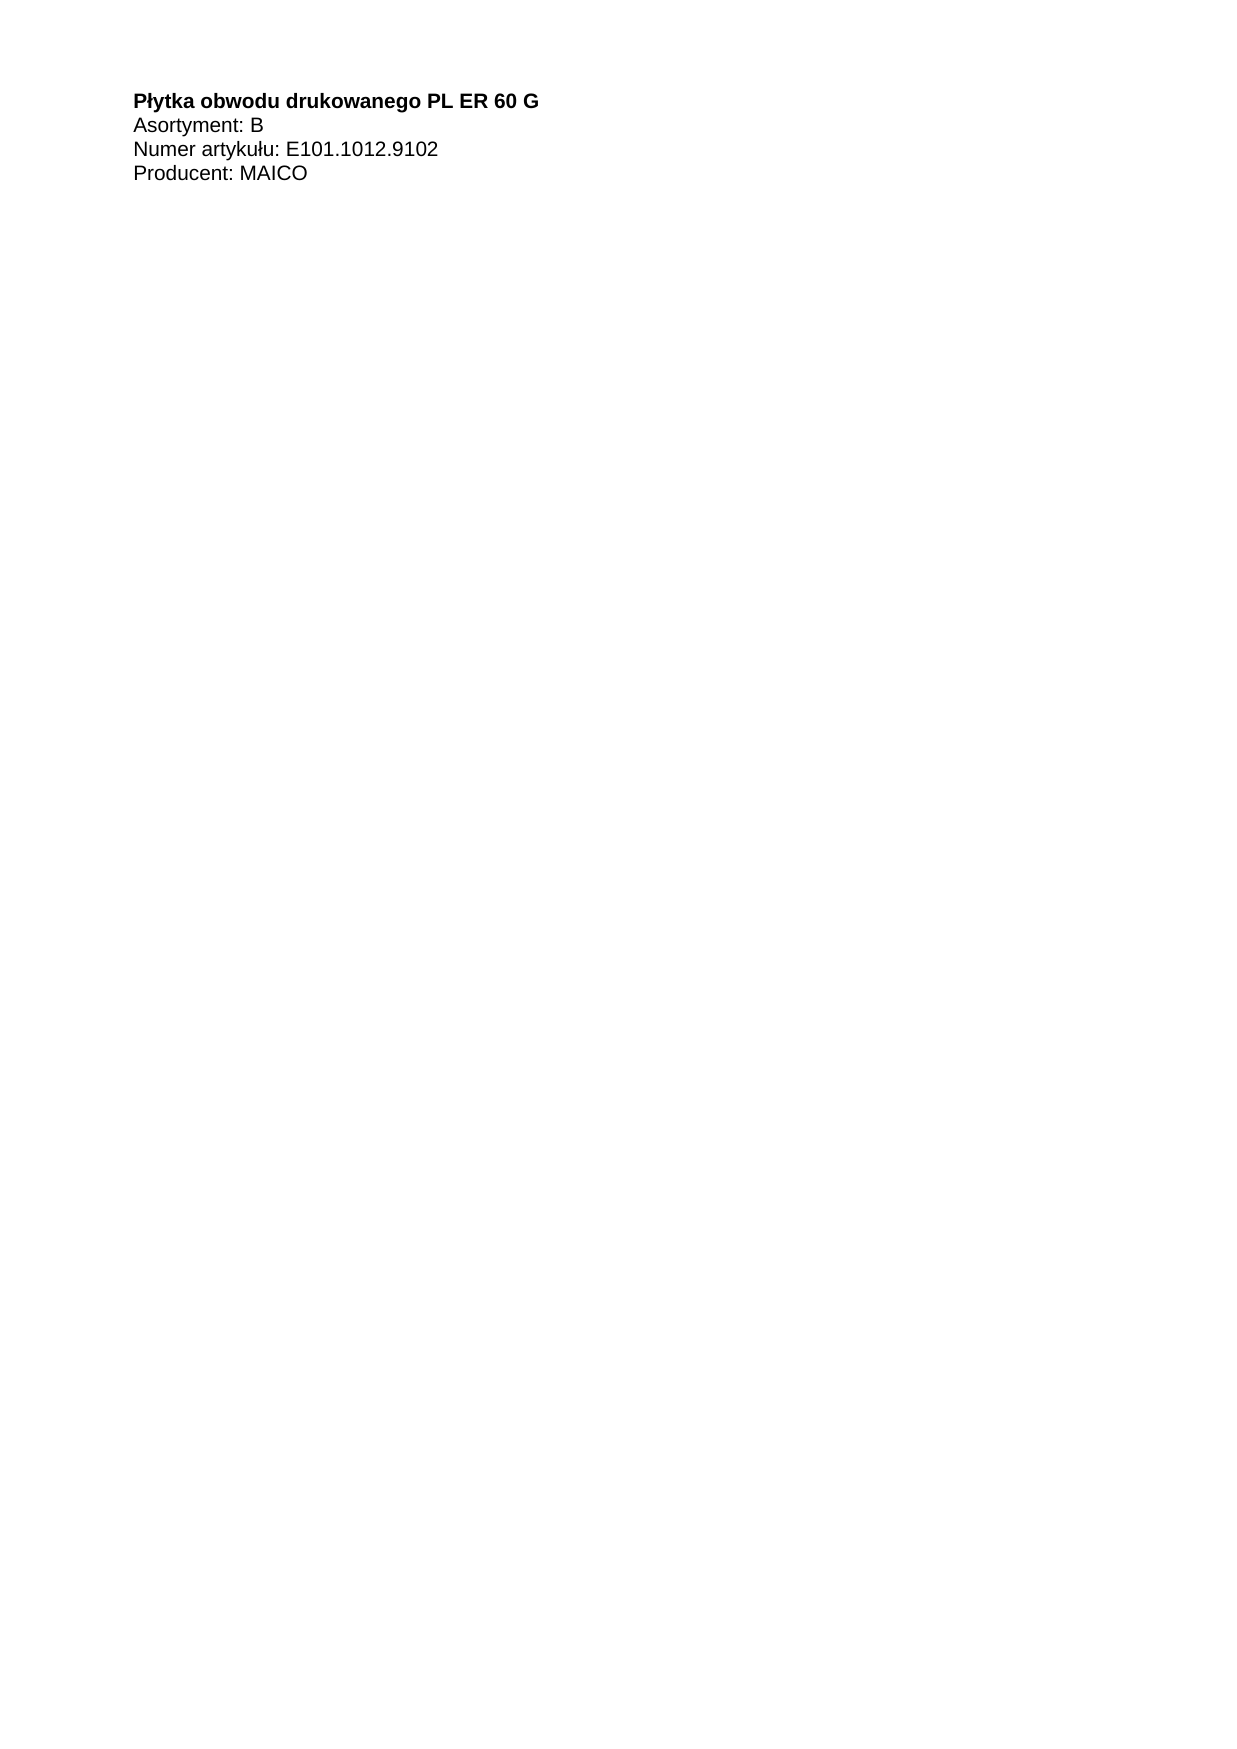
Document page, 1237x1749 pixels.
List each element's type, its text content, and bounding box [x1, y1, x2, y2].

text Płytka obwodu drukowanego PL ER 60 GAsortyment: B Numer artykułu: E101.1012.9102Producent: MAICO [133, 89, 1148, 184]
